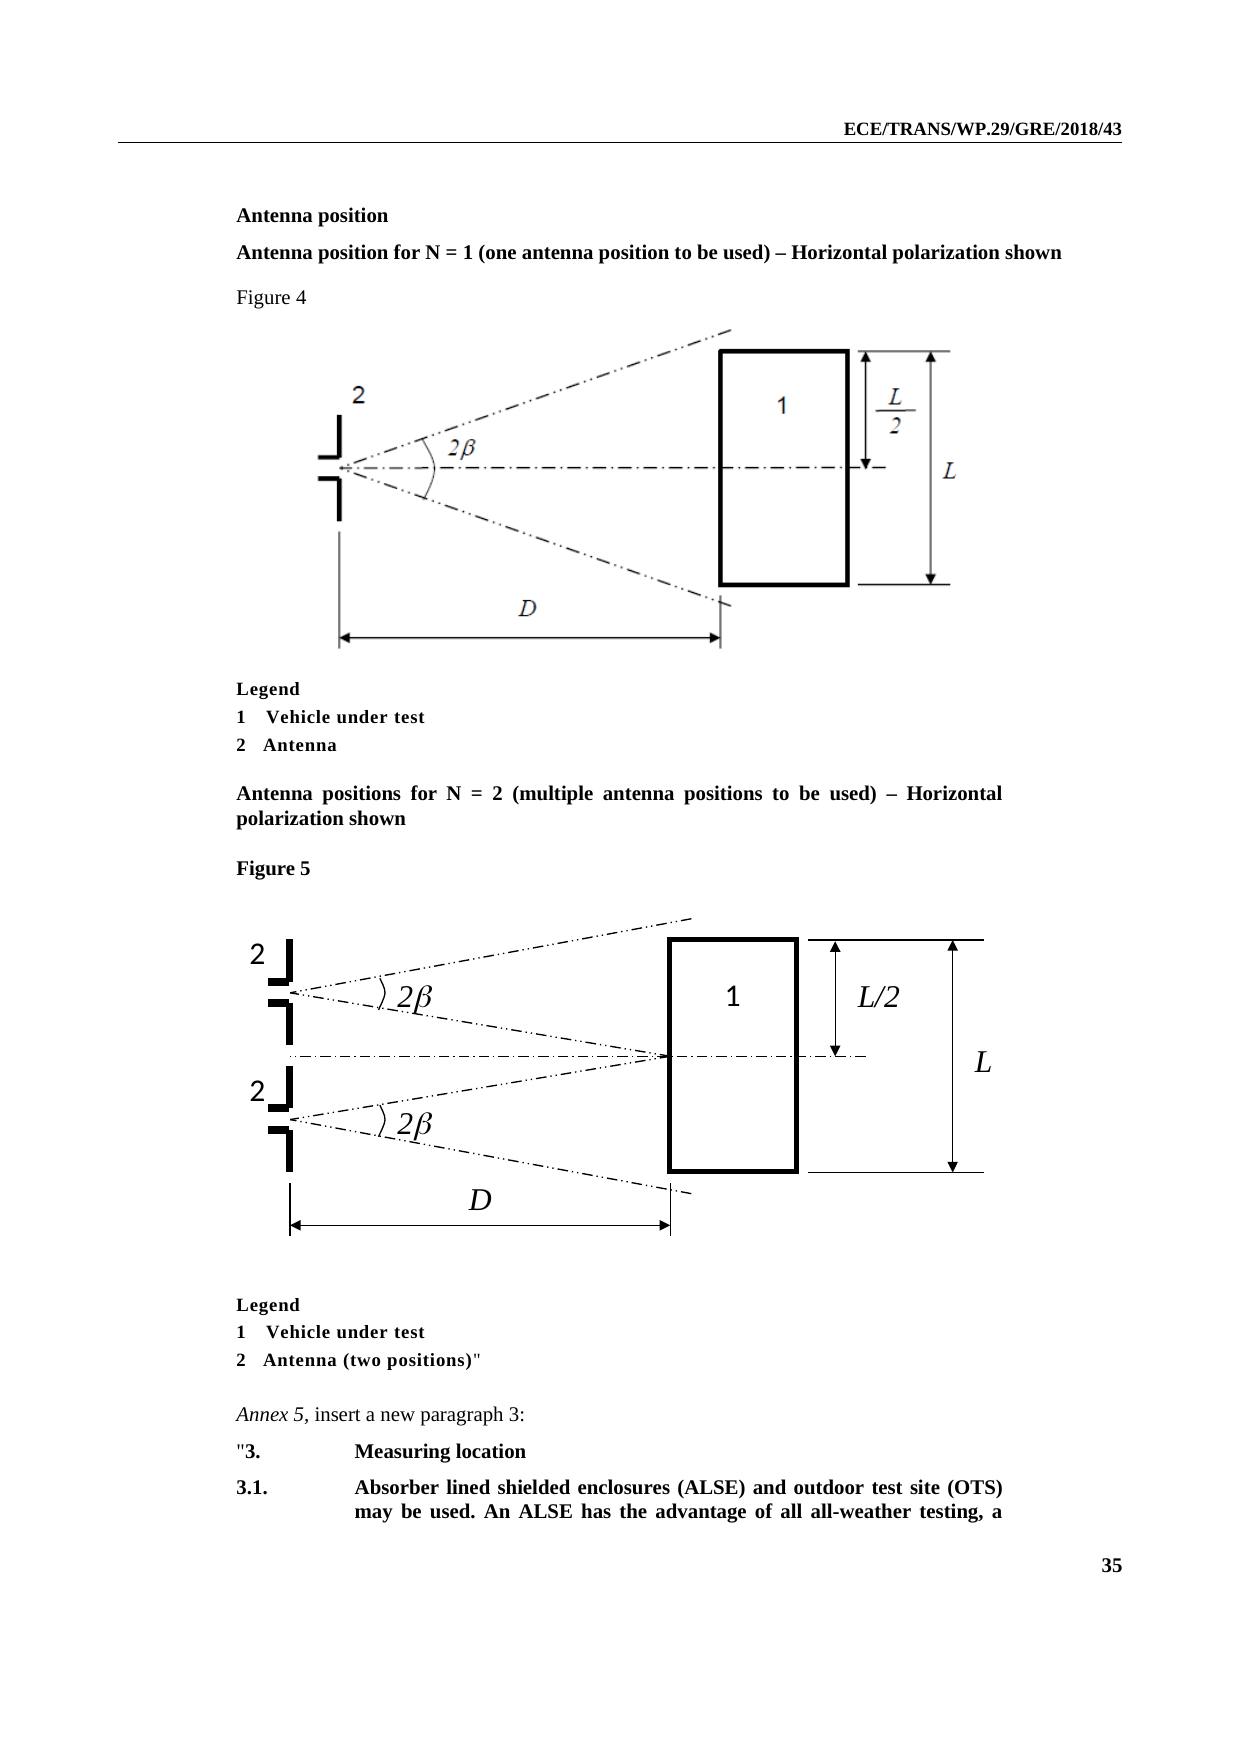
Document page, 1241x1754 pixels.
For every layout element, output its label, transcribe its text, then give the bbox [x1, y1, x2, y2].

text Legend [236, 678, 1122, 699]
text 2 Antenna (two positions)" [236, 1349, 1122, 1371]
text 1 Vehicle under test [236, 1321, 1122, 1343]
text Annex 5, insert a new paragraph 3: [236, 1401, 1122, 1426]
subtitle Antenna positions for N = 2 (multiple antenna positions to be used) – Horizontal polarization shown [236, 780, 1004, 830]
text "3. Measuring location [236, 1439, 1004, 1463]
picture [256, 312, 985, 666]
subtitle Figure 5 [177, 855, 1004, 880]
subtitle Antenna position [177, 202, 1004, 227]
text 2 Antenna [236, 734, 1122, 755]
text 1 Vehicle under test [236, 706, 1122, 727]
title Antenna position for N = 1 (one antenna position to be used) – Horizontal polarization shown [177, 240, 1122, 264]
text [236, 1475, 1004, 1523]
text Legend [236, 1294, 1122, 1315]
text Figure 4 [236, 284, 1004, 309]
